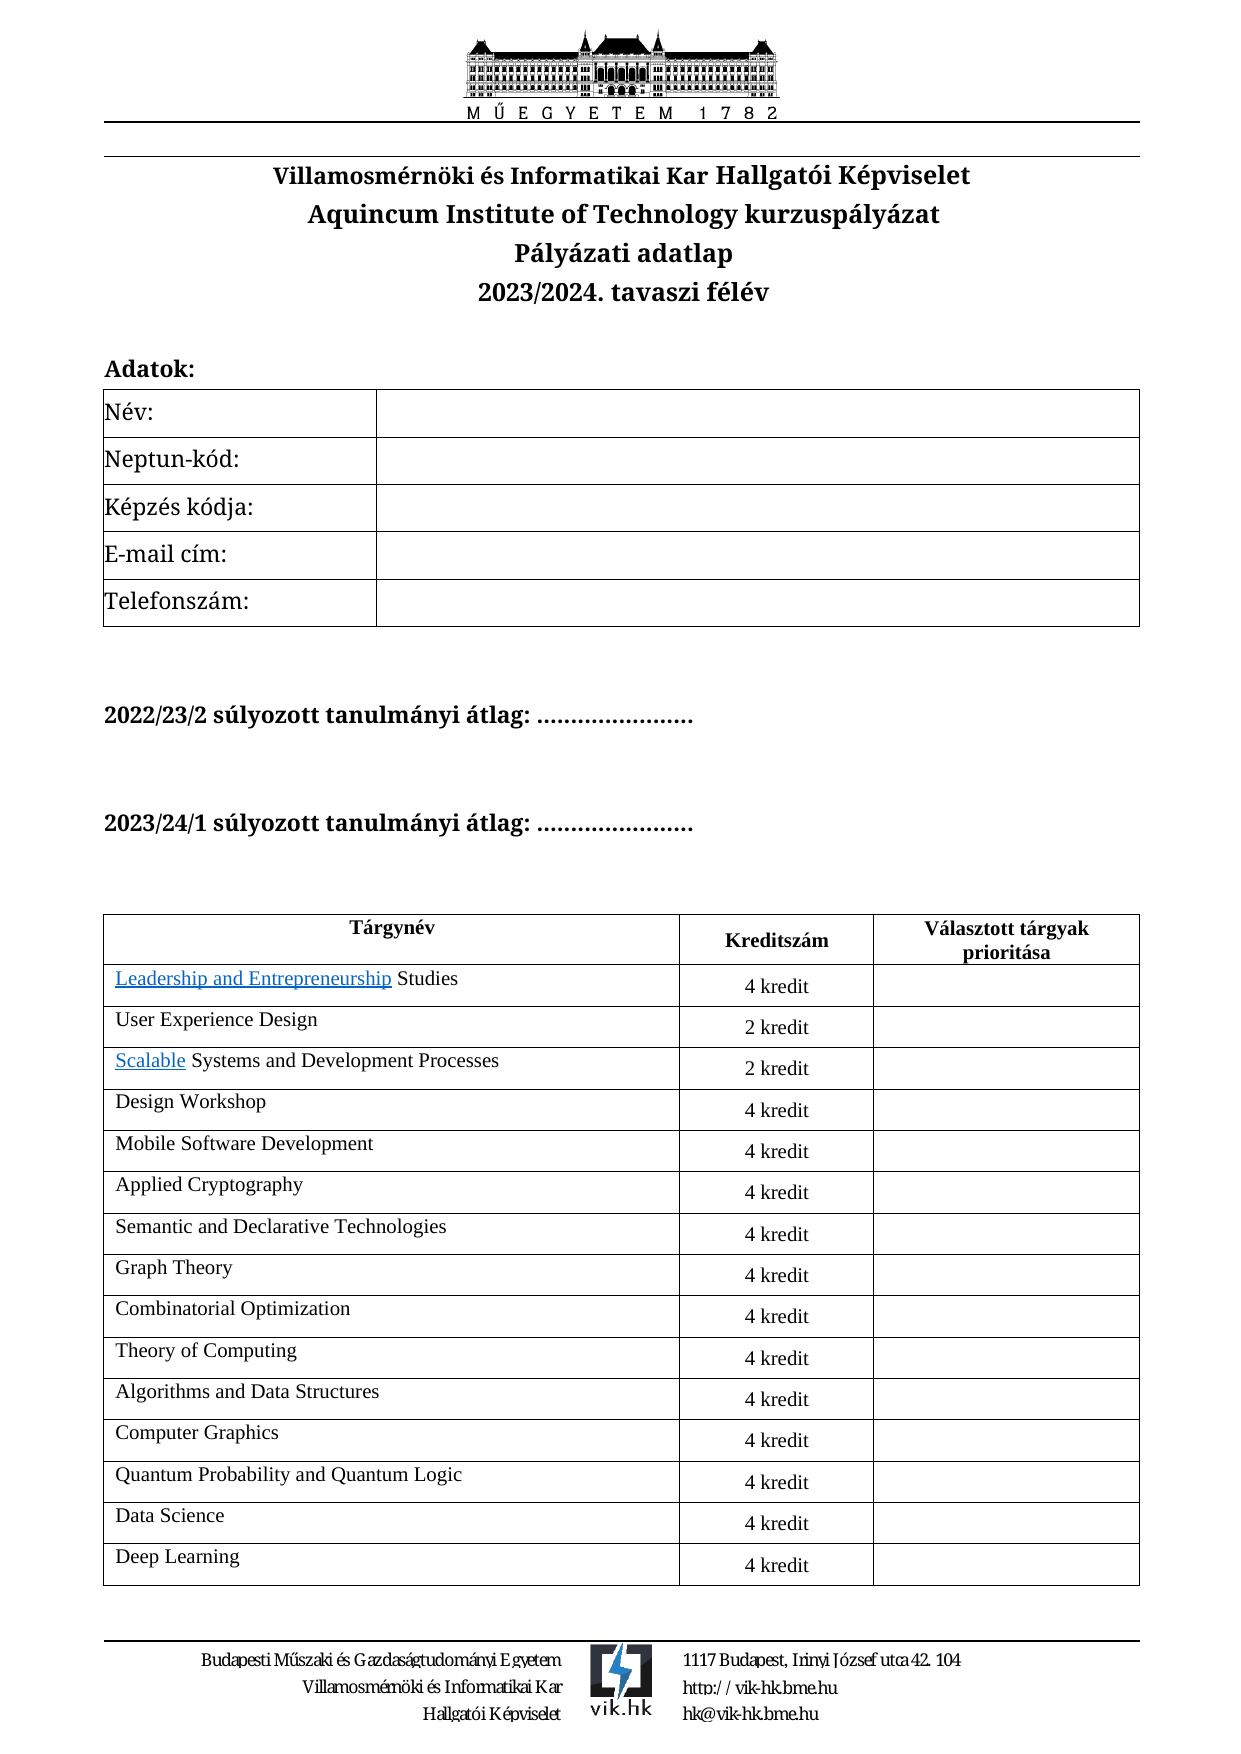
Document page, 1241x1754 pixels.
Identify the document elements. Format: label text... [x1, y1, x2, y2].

text 2023/2024. tavaszi félév [107, 275, 1140, 309]
table_cell Scalable Systems and Development Processes [104, 1048, 679, 1088]
table_cell Neptun-kód: [104, 438, 376, 484]
table_cell Computer Graphics [104, 1420, 679, 1461]
table_cell Combinatorial Optimization [104, 1296, 679, 1337]
table_cell 4 kredit [680, 1296, 873, 1337]
table_cell 4 kredit [680, 1172, 873, 1212]
table_cell [874, 1462, 1139, 1502]
table_cell 4 kredit [680, 1503, 873, 1543]
table_cell 4 kredit [680, 1090, 873, 1130]
table_cell [874, 965, 1139, 1006]
table_cell Applied Cryptography [104, 1172, 679, 1212]
table_cell E-mail cím: [104, 532, 376, 578]
table_cell [874, 1420, 1139, 1461]
table_cell Semantic and Declarative Technologies [104, 1214, 679, 1254]
table_cell Telefonszám: [104, 580, 376, 626]
table_cell [874, 1544, 1139, 1585]
table_cell [874, 1172, 1139, 1212]
text Aquincum Institute of Technology kurzuspályázat [107, 197, 1140, 231]
table_cell 4 kredit [680, 1544, 873, 1585]
table_cell [874, 1214, 1139, 1254]
table_header Tárgynév [104, 915, 679, 964]
table_cell [874, 1131, 1139, 1171]
table_cell Képzés kódja: [104, 485, 376, 531]
table_cell 2 kredit [680, 1007, 873, 1047]
table_cell [874, 1379, 1139, 1419]
table_cell Algorithms and Data Structures [104, 1379, 679, 1419]
table_cell 4 kredit [680, 1338, 873, 1378]
table_cell Quantum Probability and Quantum Logic [104, 1462, 679, 1502]
table_cell [377, 485, 1139, 531]
table_cell Design Workshop [104, 1090, 679, 1130]
picture [463, 29, 780, 119]
table_cell 4 kredit [680, 1131, 873, 1171]
table_cell Graph Theory [104, 1255, 679, 1295]
table_cell Leadership and Entrepreneurship Studies [104, 965, 679, 1006]
table_header Választott tárgyak prioritása [874, 915, 1139, 964]
table_cell 4 kredit [680, 1420, 873, 1461]
table_cell 4 kredit [680, 1462, 873, 1502]
table_cell Mobile Software Development [104, 1131, 679, 1171]
table_cell 4 kredit [680, 965, 873, 1006]
table_cell 4 kredit [680, 1255, 873, 1295]
table_cell [874, 1255, 1139, 1295]
table_cell 2 kredit [680, 1048, 873, 1088]
table_cell 4 kredit [680, 1379, 873, 1419]
table_header [377, 390, 1139, 437]
text 2023/24/1 súlyozott tanulmányi átlag: [104, 806, 1140, 838]
table_cell Theory of Computing [104, 1338, 679, 1378]
table_cell Data Science [104, 1503, 679, 1543]
table_cell User Experience Design [104, 1007, 679, 1047]
table_cell [874, 1338, 1139, 1378]
table_cell Deep Learning [104, 1544, 679, 1585]
table_cell [874, 1007, 1139, 1047]
text 2022/23/2 súlyozott tanulmányi átlag: [104, 699, 1140, 730]
table_cell [874, 1090, 1139, 1130]
table_cell [377, 532, 1139, 578]
table_cell [377, 580, 1139, 626]
table_cell [874, 1296, 1139, 1337]
table_header Kreditszám [680, 915, 873, 964]
table_cell [377, 438, 1139, 484]
text Villamosmérnöki és Informatikai Kar Hallgatói Képviselet [103, 157, 1140, 192]
text Adatok: [104, 353, 1140, 384]
table_header Név: [104, 390, 376, 437]
text Pályázati adatlap [107, 236, 1140, 270]
table_cell [874, 1503, 1139, 1543]
table_cell 4 kredit [680, 1214, 873, 1254]
table_cell [874, 1048, 1139, 1088]
